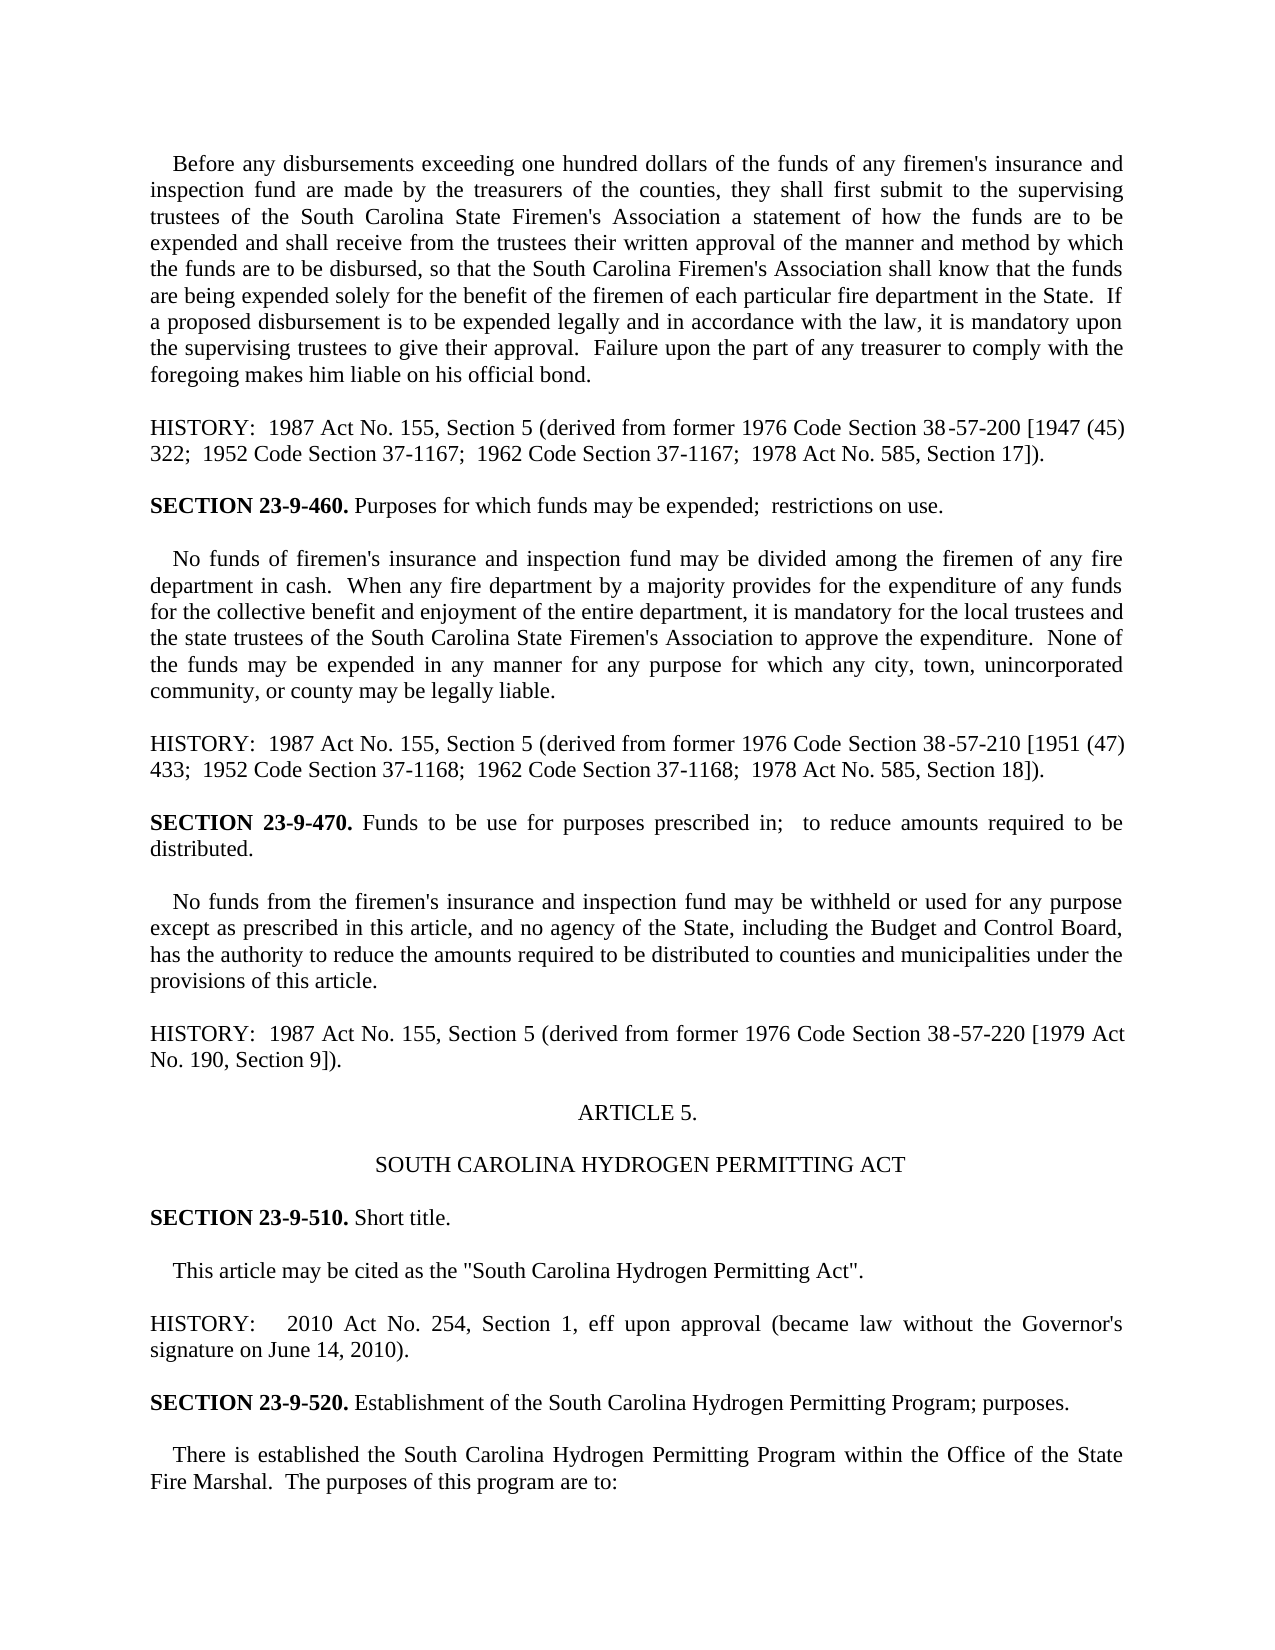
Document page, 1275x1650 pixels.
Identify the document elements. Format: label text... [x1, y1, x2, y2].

text SOUTH CAROLINA HYDROGEN PERMITTING ACT [150, 1151, 1125, 1178]
text HISTORY: 2010 Act No. 254, Section 1, eff upon approval (became law without the Governor's signature on June 14, 2010). [150, 1309, 1125, 1362]
text HISTORY: 1987 Act No. 155, Section 5 (derived from former 1976 Code Section 38-57-210 [1951 (47) 433; 1952 Code Section 37-1168; 1962 Code Section 37-1168; 1978 Act No. 585, Section 18]). [150, 730, 1125, 782]
text No funds of firemen's insurance and inspection fund may be divided among the firemen of any fire department in cash. When any fire department by a majority provides for the expenditure of any funds for the collective benefit and enjoyment of the entire department, it is mandatory for the local trustees and the state trustees of the South Carolina State Firemen's Association to approve the expenditure. None of the funds may be expended in any manner for any purpose for which any city, town, unincorporated community, or county may be legally liable. [150, 545, 1125, 703]
text HISTORY: 1987 Act No. 155, Section 5 (derived from former 1976 Code Section 38-57-200 [1947 (45) 322; 1952 Code Section 37-1167; 1962 Code Section 37-1167; 1978 Act No. 585, Section 17]). [150, 413, 1125, 466]
text HISTORY: 1987 Act No. 155, Section 5 (derived from former 1976 Code Section 38-57-220 [1979 Act No. 190, Section 9]). [150, 1020, 1125, 1072]
text SECTION 23-9-510. Short title. [150, 1204, 1125, 1231]
text SECTION 23-9-520. Establishment of the South Carolina Hydrogen Permitting Program; purposes. [150, 1389, 1125, 1415]
text There is established the South Carolina Hydrogen Permitting Program within the Office of the State Fire Marshal. The purposes of this program are to: [150, 1441, 1125, 1494]
text This article may be cited as the "South Carolina Hydrogen Permitting Act". [150, 1257, 1125, 1283]
text ARTICLE 5. [150, 1099, 1125, 1125]
text SECTION 23-9-460. Purposes for which funds may be expended; restrictions on use. [150, 493, 1125, 519]
text Before any disbursements exceeding one hundred dollars of the funds of any firemen's insurance and inspection fund are made by the treasurers of the counties, they shall first submit to the supervising trustees of the South Carolina State Firemen's Association a statement of how the funds are to be expended and shall receive from the trustees their written approval of the manner and method by which the funds are to be disbursed, so that the South Carolina Firemen's Association shall know that the funds are being expended solely for the benefit of the firemen of each particular fire department in the State. If a proposed disbursement is to be expended legally and in accordance with the law, it is mandatory upon the supervising trustees to give their approval. Failure upon the part of any treasurer to comply with the foregoing makes him liable on his official bond. [150, 150, 1125, 387]
text No funds from the firemen's insurance and inspection fund may be withheld or used for any purpose except as prescribed in this article, and no agency of the State, including the Budget and Control Board, has the authority to reduce the amounts required to be distributed to counties and municipalities under the provisions of this article. [150, 888, 1125, 993]
text SECTION 23-9-470. Funds to be use for purposes prescribed in; to reduce amounts required to be distributed. [150, 809, 1125, 862]
